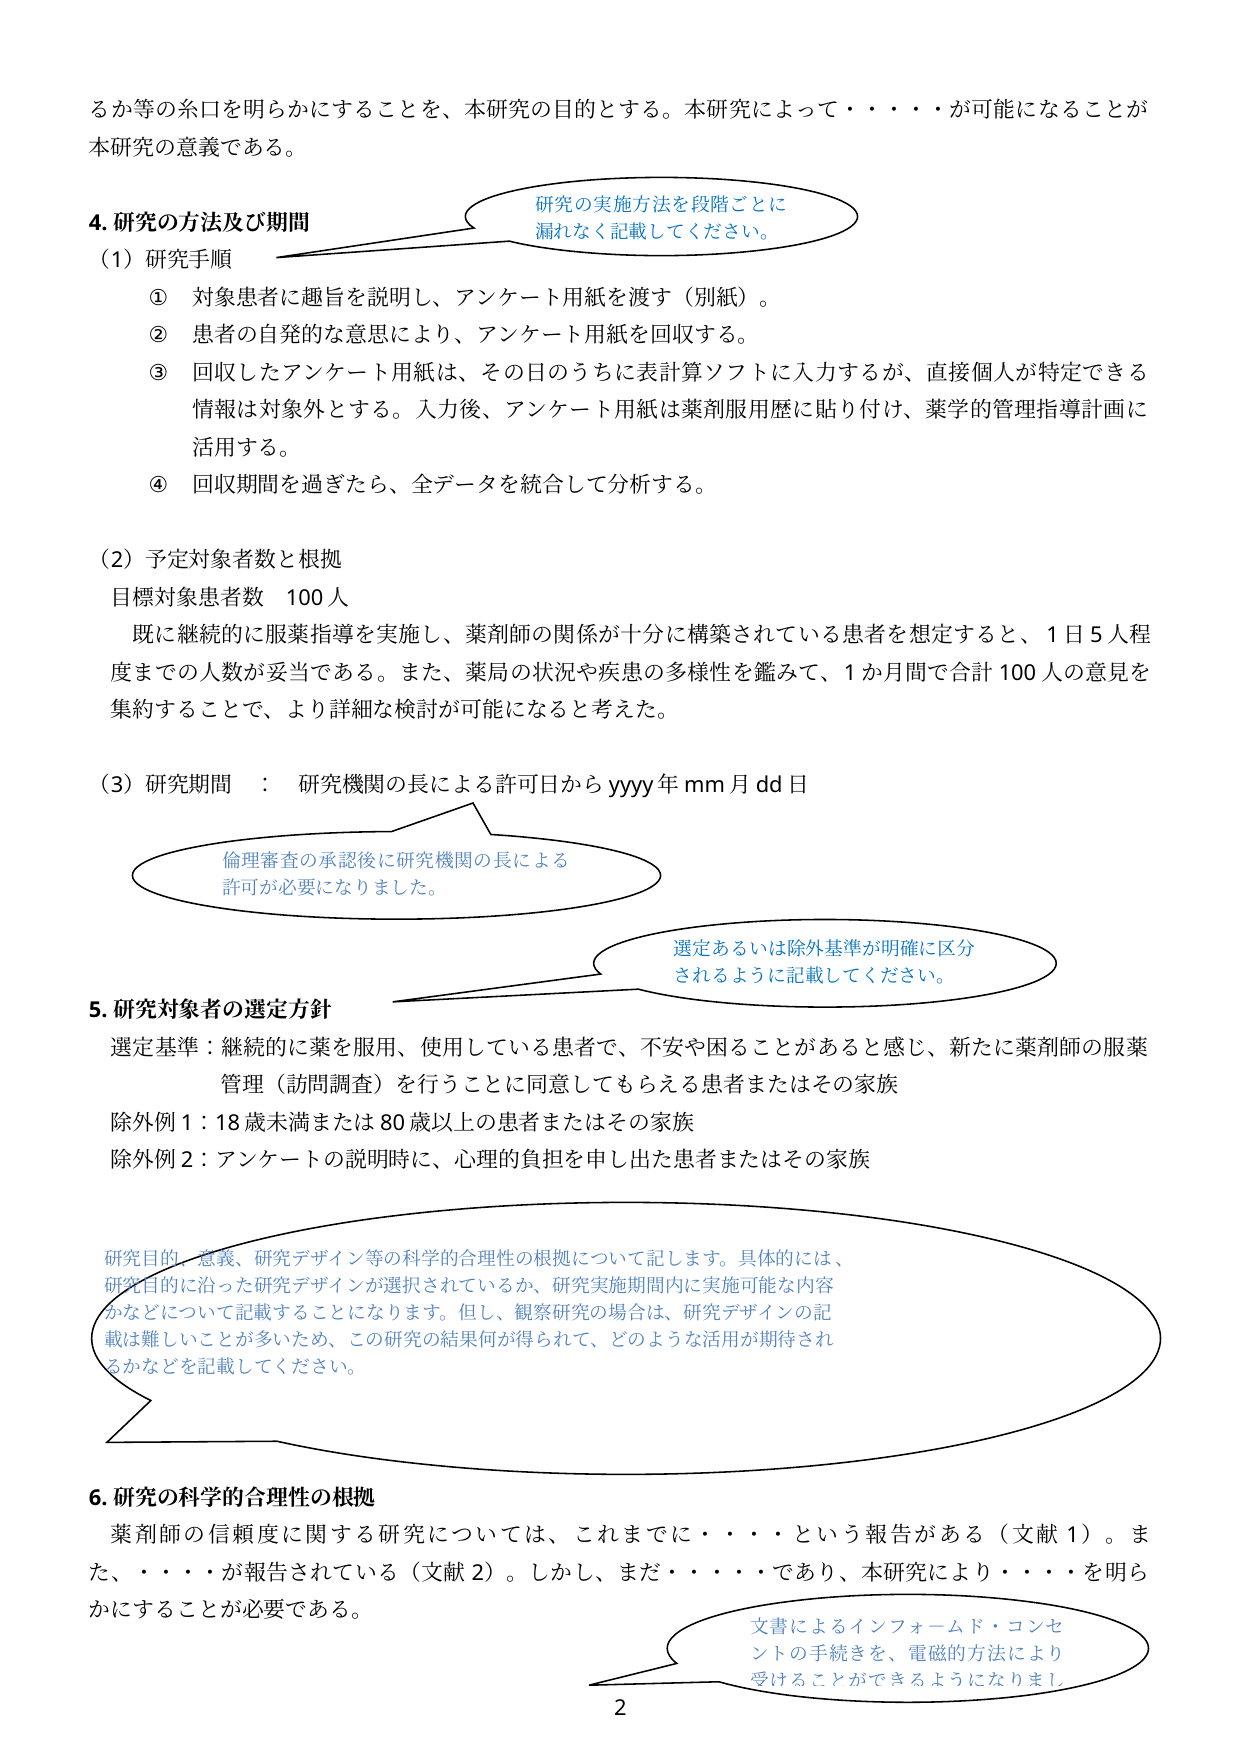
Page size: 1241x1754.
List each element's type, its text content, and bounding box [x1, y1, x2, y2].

list 回収期間を過ぎたら、全データを統合して分析する。 [148, 464, 1152, 502]
text 4. 研究の方法及び期間 [828, 202, 1152, 239]
list 回収したアンケート用紙は、その日のうちに表計算ソフトに入力するが、直接個人が特定できる情報は対象外とする。入力後、アンケート用紙は薬剤服用歴に貼り付け、薬学的管理指導計画に活用する。 [148, 352, 1152, 464]
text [89, 89, 1152, 164]
text （2）予定対象者数と根拠 [89, 539, 1152, 577]
text 6. 研究の科学的合理性の根拠 [89, 1477, 1152, 1514]
text 除外例1：18歳未満または80歳以上の患者またはその家族 [111, 1102, 1152, 1139]
text （3）研究期間 ： 研究機関の長による許可日からyyyy年mm月dd日 [89, 764, 1152, 802]
list 患者の自発的な意思により、アンケート用紙を回収する。 [148, 314, 1152, 352]
text 薬剤師の信頼度に関する研究については、これまでに・・・・という報告がある（文献1）。また、・・・・が報告されている（文献2）。しかし、まだ・・・・・であり、本研究により・・・・を明らかにすることが必要である。 [89, 1514, 1152, 1627]
list 対象患者に趣旨を説明し、アンケート用紙を渡す（別紙）。 [148, 277, 1152, 314]
text 既に継続的に服薬指導を実施し、薬剤師の関係が十分に構築されている患者を想定すると、1日5人程度までの人数が妥当である。また、薬局の状況や疾患の多様性を鑑みて、1か月間で合計100人の意見を集約することで、より詳細な検討が可能になると考えた。 [111, 614, 1152, 727]
text （1）研究手順 [89, 239, 1152, 277]
text 除外例2：アンケートの説明時に、心理的負担を申し出た患者またはその家族 [111, 1139, 1152, 1177]
text 4. 研究の方法及び期間 [89, 202, 475, 239]
text 選定基準：継続的に薬を服用、使用している患者で、不安や困ることがあると感じ、新たに薬剤師の服薬管理（訪問調査）を行うことに同意してもらえる患者またはその家族 [111, 1027, 1152, 1102]
text 5. 研究対象者の選定方針 [89, 989, 1152, 1027]
text 目標対象患者数 100人 [89, 577, 1152, 614]
